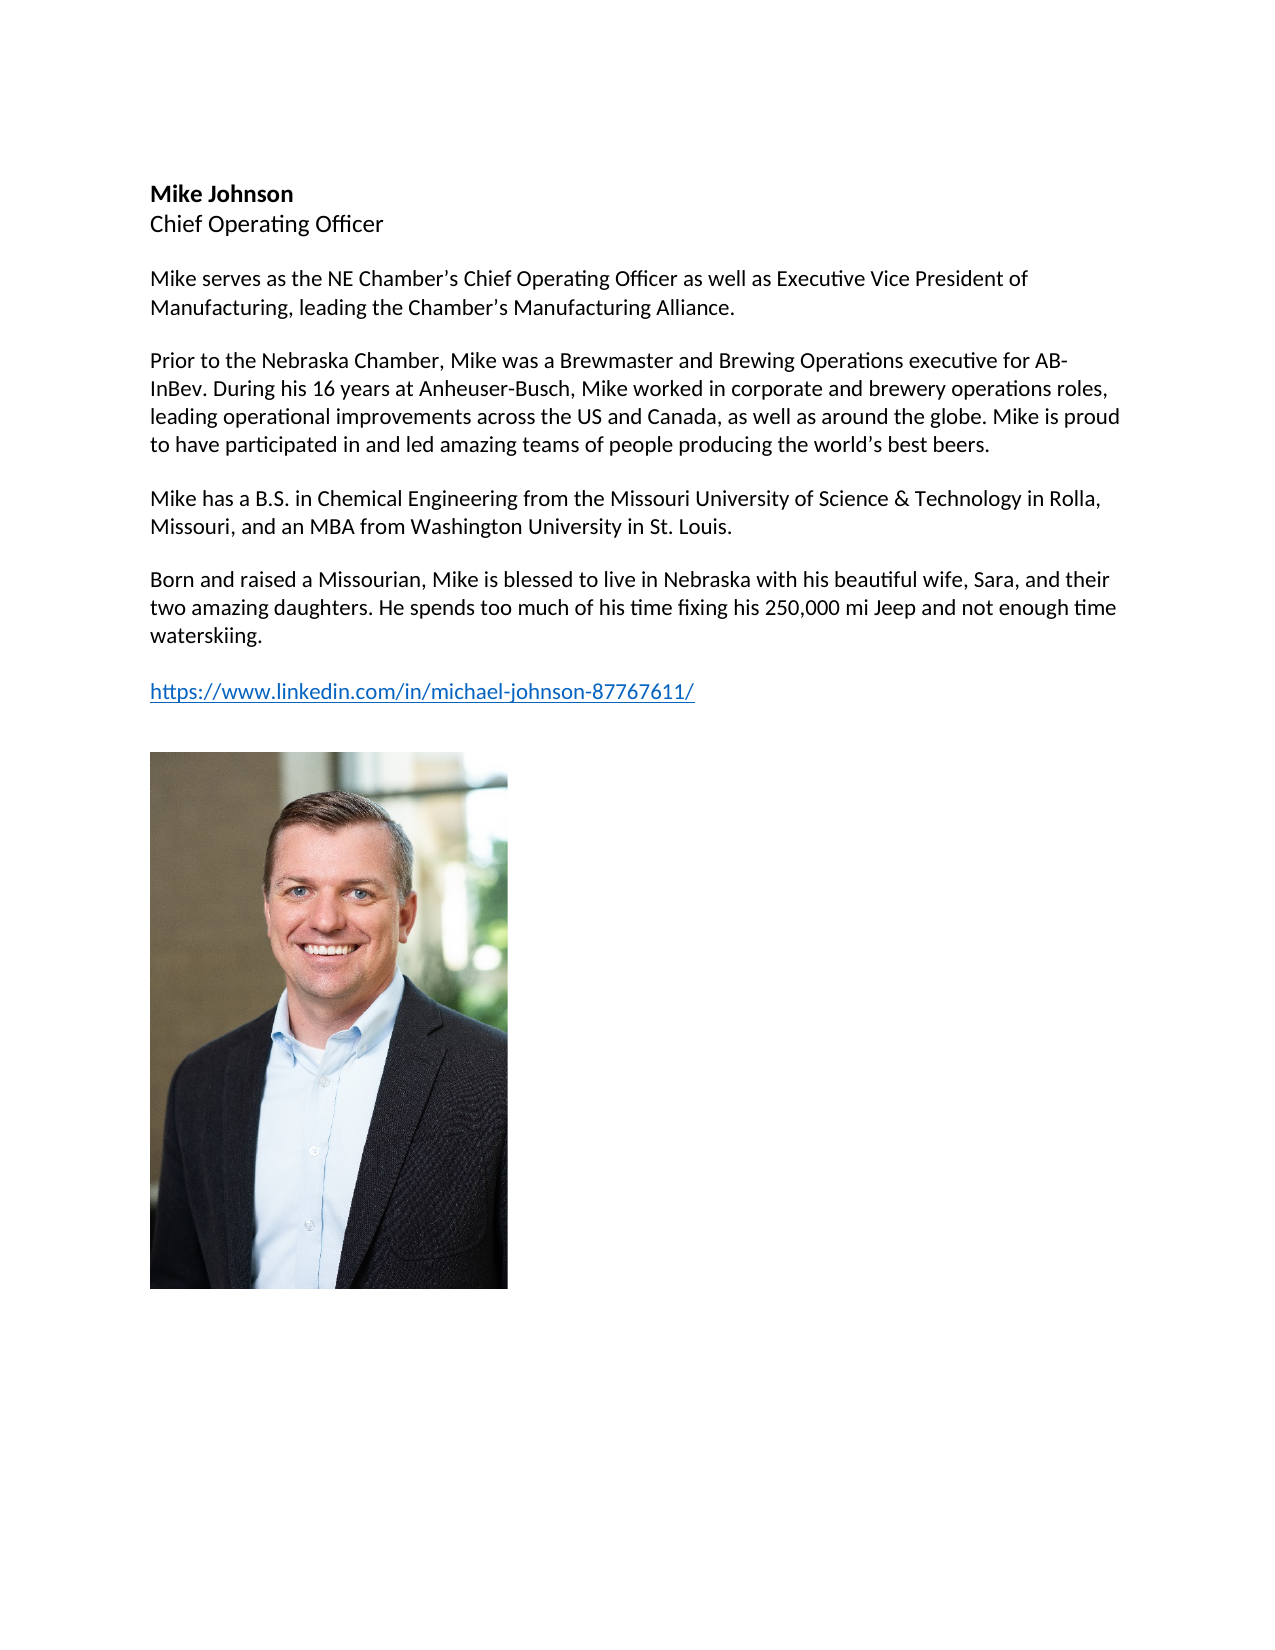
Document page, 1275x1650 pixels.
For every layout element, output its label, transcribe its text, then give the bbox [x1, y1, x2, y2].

text Chief Operating Officer [150, 208, 1125, 239]
text Mike Johnson [150, 178, 1125, 208]
text Mike serves as the NE Chamber’s Chief Operating Officer as well as Executive Vice President of Manufacturing, leading the Chamber’s Manufacturing Alliance. [150, 264, 1125, 321]
text Born and raised a Missourian, Mike is blessed to live in Nebraska with his beautiful wife, Sara, and their two amazing daughters. He spends too much of his time fixing his 250,000 mi Jeep and not enough time waterskiing. [150, 565, 1125, 649]
text Mike has a B.S. in Chemical Engineering from the Missouri University of Science & Technology in Rolla, Missouri, and an MBA from Washington University in St. Louis. [150, 484, 1125, 540]
text Prior to the Nebraska Chamber, Mike was a Brewmaster and Brewing Operations executive for AB-InBev. During his 16 years at Anheuser-Busch, Mike worked in corporate and brewery operations roles, leading operational improvements across the US and Canada, as well as around the globe. Mike is proud to have participated in and led amazing teams of people producing the world’s best beers. [150, 346, 1125, 458]
text https://www.linkedin.com/in/michael-johnson-87767611/ [150, 677, 1125, 705]
picture [150, 752, 508, 1289]
